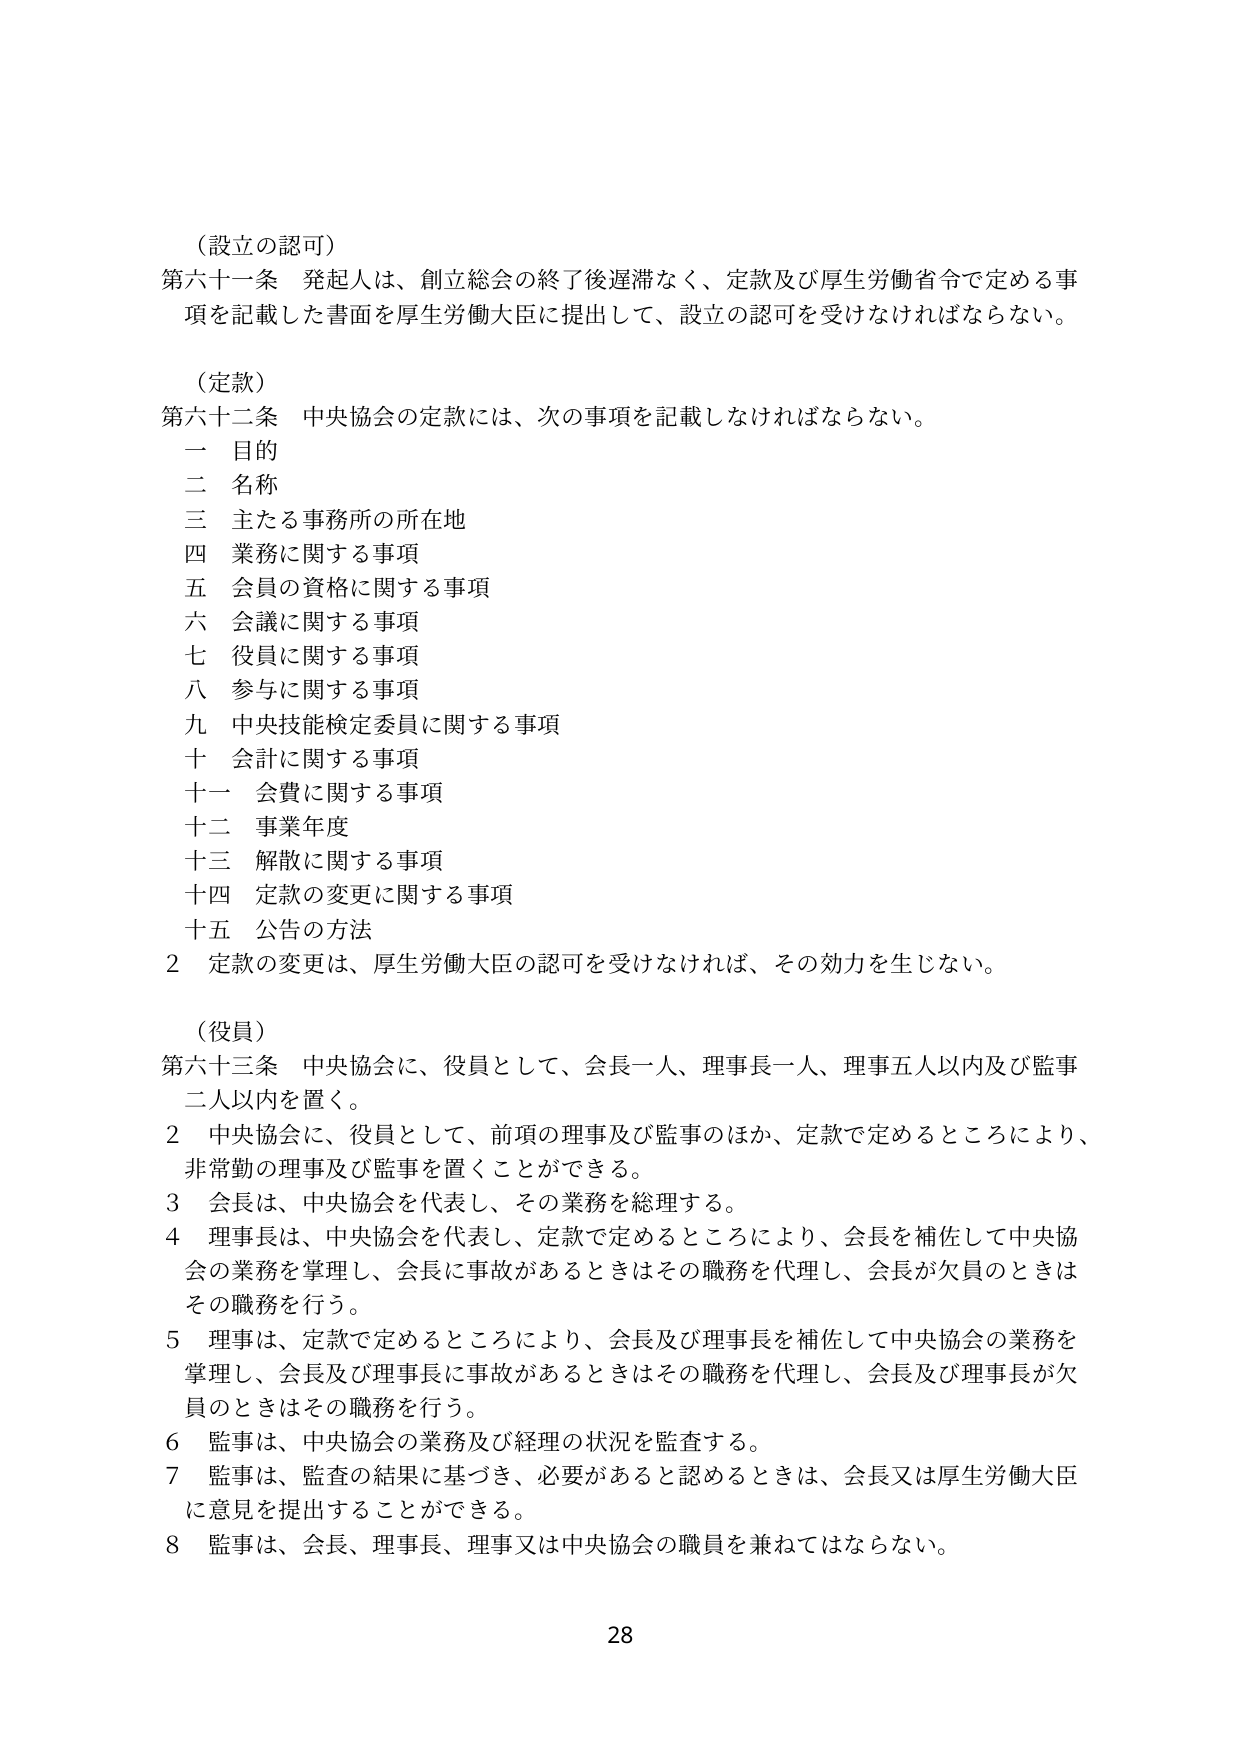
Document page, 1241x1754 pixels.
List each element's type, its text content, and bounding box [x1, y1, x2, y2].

text ２ 中央協会に、役員として、前項の理事及び監事のほか、定款で定めるところにより、非常勤の理事及び監事を置くことができる。 [161, 1116, 1079, 1184]
text 三 主たる事務所の所在地 [184, 501, 1079, 535]
text ５ 理事は、定款で定めるところにより、会長及び理事長を補佐して中央協会の業務を掌理し、会長及び理事長に事故があるときはその職務を代理し、会長及び理事長が欠員のときはその職務を行う。 [161, 1321, 1079, 1424]
text （役員） [184, 1014, 1079, 1048]
text 一 目的 [184, 433, 1079, 467]
text （定款） [184, 364, 1079, 399]
text 六 会議に関する事項 [184, 604, 1079, 638]
text ７ 監事は、監査の結果に基づき、必要があると認めるときは、会長又は厚生労働大臣に意見を提出することができる。 [161, 1458, 1079, 1526]
text 十一 会費に関する事項 [184, 774, 1079, 809]
text 八 参与に関する事項 [184, 672, 1079, 706]
text ４ 理事長は、中央協会を代表し、定款で定めるところにより、会長を補佐して中央協会の業務を掌理し、会長に事故があるときはその職務を代理し、会長が欠員のときはその職務を行う。 [161, 1219, 1079, 1321]
text ８ 監事は、会長、理事長、理事又は中央協会の職員を兼ねてはならない。 [161, 1526, 1079, 1560]
text 二 名称 [184, 467, 1079, 501]
text ６ 監事は、中央協会の業務及び経理の状況を監査する。 [161, 1424, 1079, 1458]
text 七 役員に関する事項 [184, 638, 1079, 672]
text （設立の認可） [184, 228, 1079, 262]
text 五 会員の資格に関する事項 [184, 569, 1079, 604]
text 十 会計に関する事項 [184, 740, 1079, 774]
text ２ 定款の変更は、厚生労働大臣の認可を受けなければ、その効力を生じない。 [161, 945, 1079, 979]
text 第六十二条 中央協会の定款には、次の事項を記載しなければならない。 [161, 399, 1079, 433]
text 九 中央技能検定委員に関する事項 [184, 706, 1079, 740]
text 第六十三条 中央協会に、役員として、会長一人、理事長一人、理事五人以内及び監事二人以内を置く。 [161, 1048, 1079, 1116]
text 四 業務に関する事項 [184, 535, 1079, 569]
text 第六十一条 発起人は、創立総会の終了後遅滞なく、定款及び厚生労働省令で定める事項を記載した書面を厚生労働大臣に提出して、設立の認可を受けなければならない。 [161, 262, 1079, 330]
text 十五 公告の方法 [184, 911, 1079, 945]
text 十四 定款の変更に関する事項 [184, 877, 1079, 911]
text 十三 解散に関する事項 [184, 843, 1079, 877]
text 十二 事業年度 [184, 809, 1079, 843]
text ３ 会長は、中央協会を代表し、その業務を総理する。 [161, 1184, 1079, 1219]
